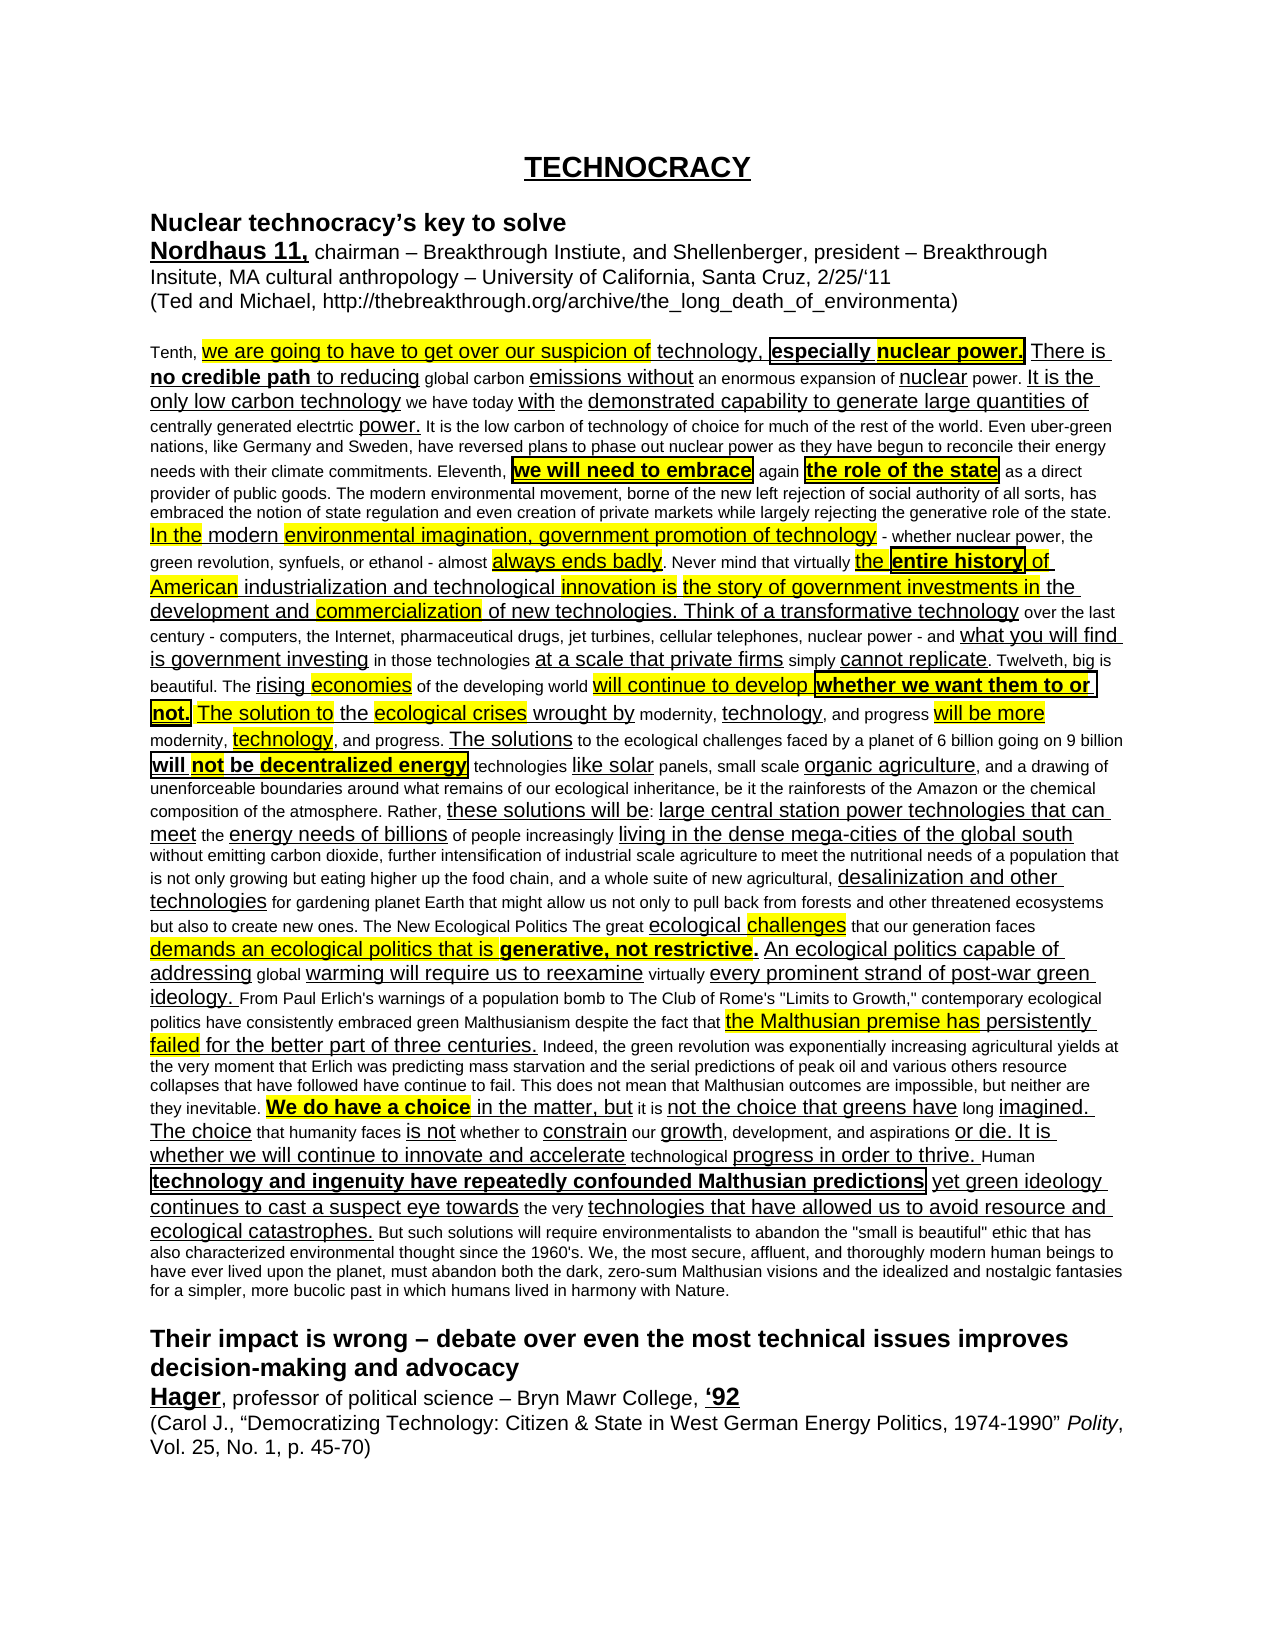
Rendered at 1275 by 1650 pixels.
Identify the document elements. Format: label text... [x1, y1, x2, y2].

text (Ted and Michael, http://thebreakthrough.org/archive/the_long_death_of_environmenta) [150, 289, 1125, 313]
text Nordhaus 11, chairman – Breakthrough Instiute, and Shellenberger, president – Breakthrough Insitute, MA cultural anthropology – University of California, Santa Cruz, 2/25/‘11 [150, 236, 1125, 289]
text Hager, professor of political science – Bryn Mawr College, ‘92 [150, 1382, 1125, 1411]
text Tenth, we are going to have to get over our suspicion of technology, especially nuclear power. There is no credible path to reducing global carbon emissions without an enormous expansion of nuclear power. It is the only low carbon technology we have today with the demonstrated capability to generate large quantities of centrally generated electrtic power. It is the low carbon of technology of choice for much of the rest of the world. Even uber-green nations, like Germany and Sweden, have reversed plans to phase out nuclear power as they have begun to reconcile their energy needs with their climate commitments. Eleventh, we will need to embrace again the role of the state as a direct provider of public goods. The modern environmental movement, borne of the new left rejection of social authority of all sorts, has embraced the notion of state regulation and even creation of private markets while largely rejecting the generative role of the state. In the modern environmental imagination, government promotion of technology - whether nuclear power, the green revolution, synfuels, or ethanol - almost always ends badly. Never mind that virtually the entire history of American industrialization and technological innovation is the story of government investments in the development and commercialization of new technologies. Think of a transformative technology over the last century - computers, the Internet, pharmaceutical drugs, jet turbines, cellular telephones, nuclear power - and what you will find is government investing in those technologies at a scale that private firms simply cannot replicate. Twelveth, big is beautiful. The rising economies of the developing world will continue to develop whether we want them to or not. The solution to the ecological crises wrought by modernity, technology, and progress will be more modernity, technology, and progress. The solutions to the ecological challenges faced by a planet of 6 billion going on 9 billion will not be decentralized energy technologies like solar panels, small scale organic agriculture, and a drawing of unenforceable boundaries around what remains of our ecological inheritance, be it the rainforests of the Amazon or the chemical composition of the atmosphere. Rather, these solutions will be: large central station power technologies that can meet the energy needs of billions of people increasingly living in the dense mega-cities of the global south without emitting carbon dioxide, further intensification of industrial scale agriculture to meet the nutritional needs of a population that is not only growing but eating higher up the food chain, and a whole suite of new agricultural, desalinization and other technologies for gardening planet Earth that might allow us not only to pull back from forests and other threatened ecosystems but also to create new ones. The New Ecological Politics The great ecological challenges that our generation faces demands an ecological politics that is generative, not restrictive. An ecological politics capable of addressing global warming will require us to reexamine virtually every prominent strand of post-war green ideology. From Paul Erlich's warnings of a population bomb to The Club of Rome's "Limits to Growth," contemporary ecological politics have consistently embraced green Malthusianism despite the fact that the Malthusian premise has persistently failed for the better part of three centuries. Indeed, the green revolution was exponentially increasing agricultural yields at the very moment that Erlich was predicting mass starvation and the serial predictions of peak oil and various others resource collapses that have followed have continue to fail. This does not mean that Malthusian outcomes are impossible, but neither are they inevitable. We do have a choice in the matter, but it is not the choice that greens have long imagined. The choice that humanity faces is not whether to constrain our growth, development, and aspirations or die. It is whether we will continue to innovate and accelerate technological progress in order to thrive. Human technology and ingenuity have repeatedly confounded Malthusian predictions yet green ideology continues to cast a suspect eye towards the very technologies that have allowed us to avoid resource and ecological catastrophes. But such solutions will require environmentalists to abandon the "small is beautiful" ethic that has also characterized environmental thought since the 1960's. We, the most secure, affluent, and thoroughly modern human beings to have ever lived upon the planet, must abandon both the dark, zero-sum Malthusian visions and the idealized and nostalgic fantasies for a simpler, more bucolic past in which humans lived in harmony with Nature. [150, 337, 1125, 1300]
subtitle Nuclear technocracy’s key to solve [150, 207, 1125, 236]
text (Carol J., “Democratizing Technology: Citizen & State in West German Energy Politics, 1974-1990” Polity, Vol. 25, No. 1, p. 45-70) [150, 1411, 1125, 1458]
subtitle Their impact is wrong – debate over even the most technical issues improves decision-making and advocacy [150, 1324, 1125, 1382]
subtitle technocracy [150, 150, 1125, 183]
